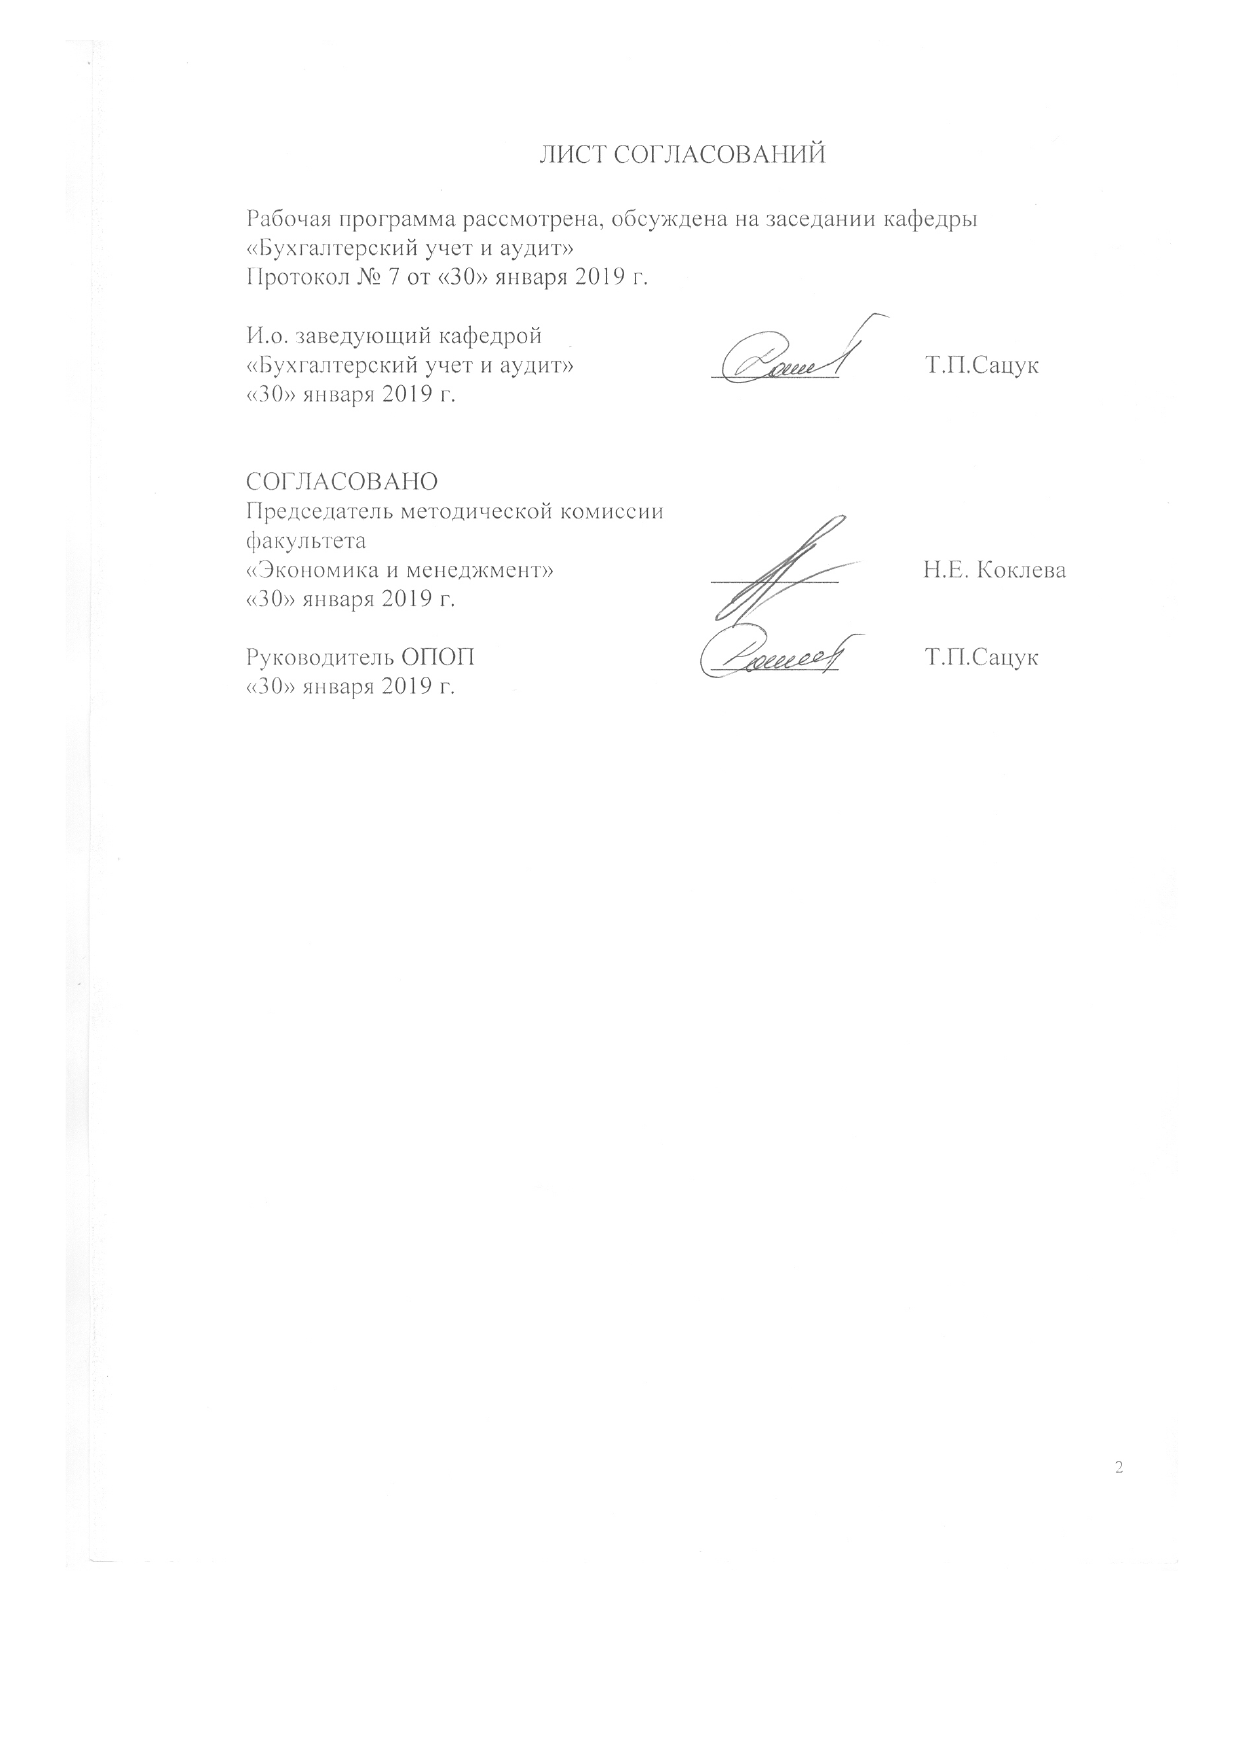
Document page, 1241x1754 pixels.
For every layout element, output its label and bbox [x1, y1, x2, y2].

picture [65, 40, 1179, 1571]
